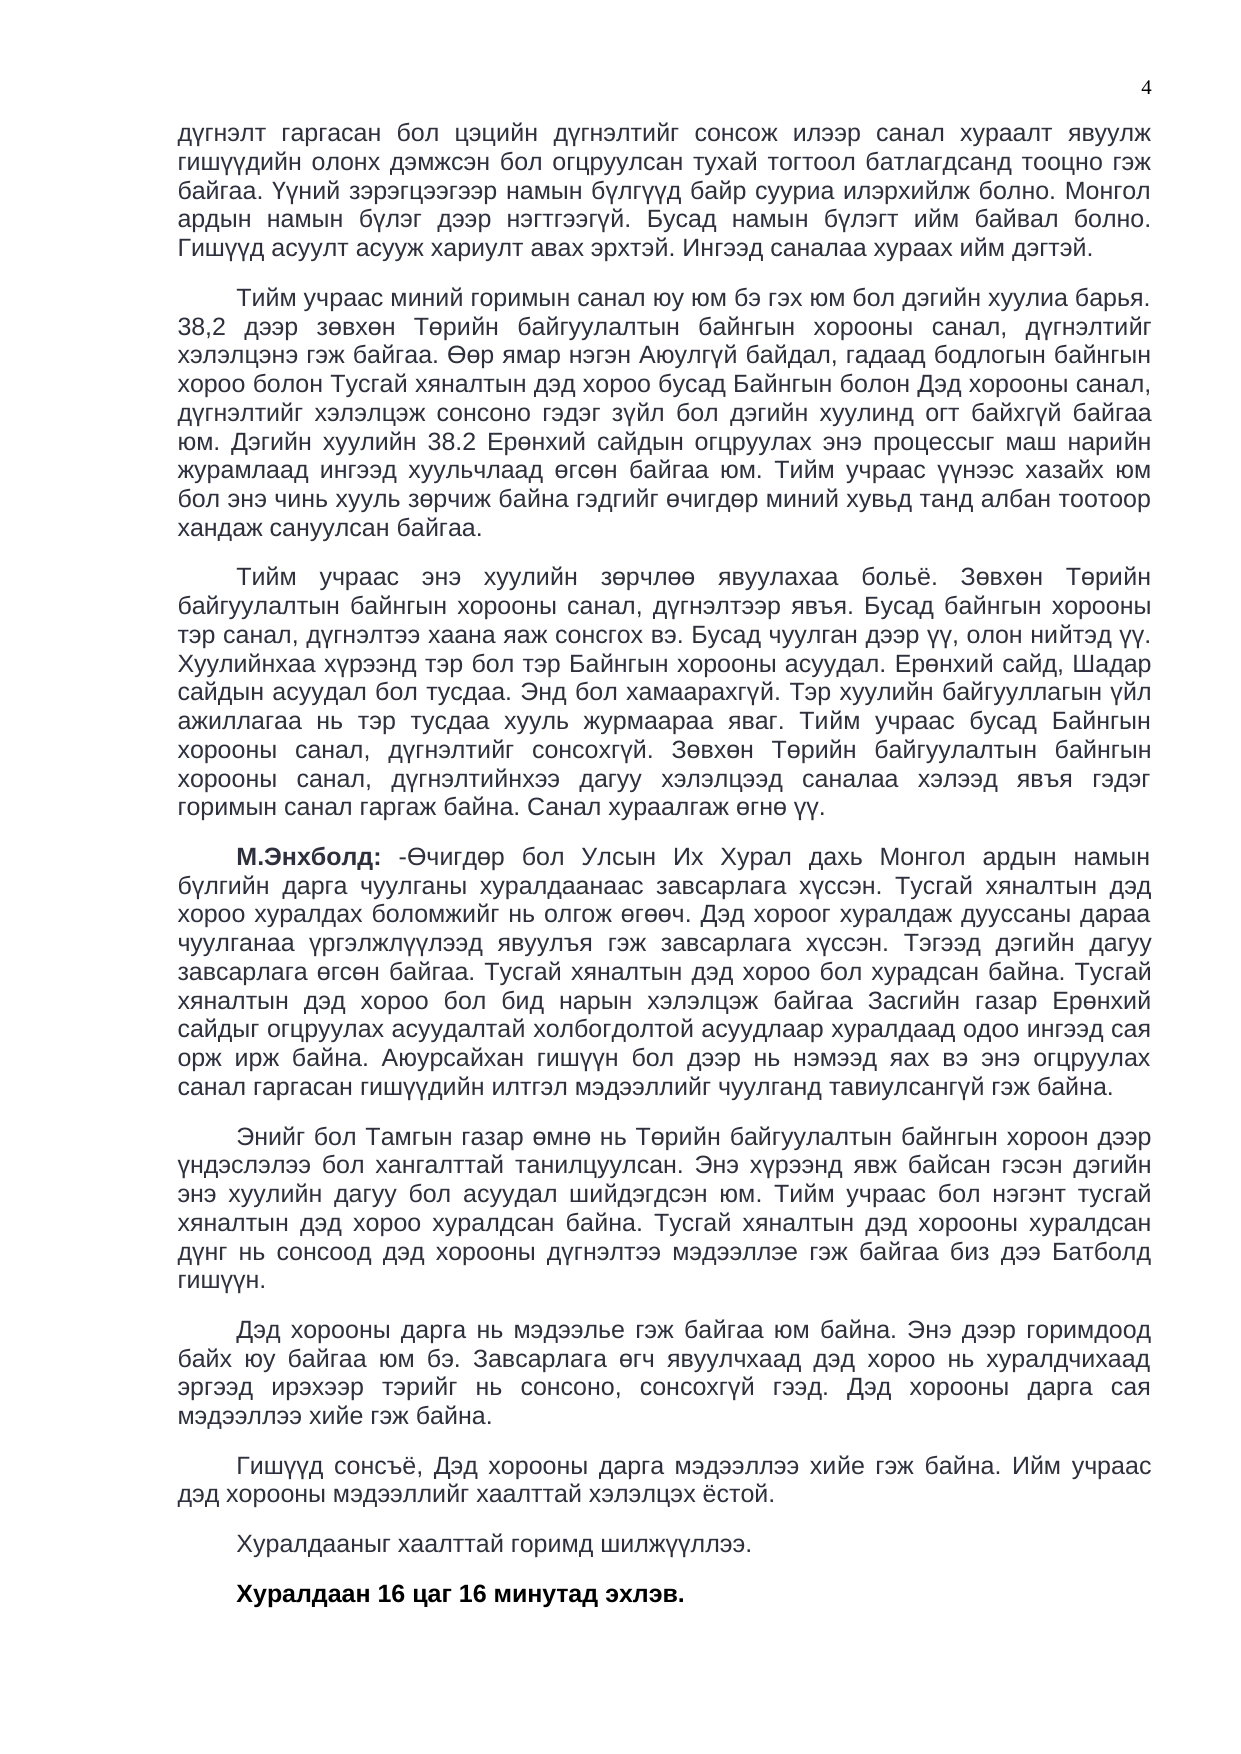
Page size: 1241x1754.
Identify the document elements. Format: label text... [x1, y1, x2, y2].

text Энийг бол Тамгын газар өмнө нь Төрийн байгуулалтын байнгын хороон дээр үндэслэлээ бол хангалттай танилцуулсан. Энэ хүрээнд явж байсан гэсэн дэгийн энэ хуулийн дагуу бол асуудал шийдэгдсэн юм. Тийм учраас бол нэгэнт тусгай хяналтын дэд хороо хуралдсан байна. Тусгай хяналтын дэд хорооны хуралдсан дүнг нь сонсоод дэд хорооны дүгнэлтээ мэдээллэе гэж байгаа биз дээ Батболд гишүүн. [177, 1121, 1152, 1294]
text Тийм учраас миний горимын санал юу юм бэ гэх юм бол дэгийн хуулиа барья. 38,2 дээр зөвхөн Төрийн байгуулалтын байнгын хорооны санал, дүгнэлтийг хэлэлцэнэ гэж байгаа. Өөр ямар нэгэн Аюулгүй байдал, гадаад бодлогын байнгын хороо болон Тусгай хяналтын дэд хороо бусад Байнгын болон Дэд хорооны санал, дүгнэлтийг хэлэлцэж сонсоно гэдэг зүйл бол дэгийн хуулинд огт байхгүй байгаа юм. Дэгийн хуулийн 38.2 Ерөнхий сайдын огцруулах энэ процессыг маш нарийн журамлаад ингээд хуульчлаад өгсөн байгаа юм. Тийм учраас үүнээс хазайх юм бол энэ чинь хууль зөрчиж байна гэдгийг өчигдөр миний хувьд танд албан тоотоор хандаж сануулсан байгаа. [177, 283, 1152, 541]
text Хуралдааныг хаалттай горимд шилжүүллээ. [177, 1529, 1152, 1558]
text Дэд хорооны дарга нь мэдээлье гэж байгаа юм байна. Энэ дээр горимдоод байх юу байгаа юм бэ. Завсарлага өгч явуулчхаад дэд хороо нь хуралдчихаад эргээд ирэхээр тэрийг нь сонсоно, сонсохгүй гээд. Дэд хорооны дарга сая мэдээллээ хийе гэж байна. [177, 1315, 1152, 1430]
text Хуралдаан 16 цаг 16 минутад эхлэв. [177, 1578, 1152, 1607]
text Гишүүд сонсъё, Дэд хорооны дарга мэдээллээ хийе гэж байна. Ийм учраас дэд хорооны мэдээллийг хаалттай хэлэлцэх ёстой. [177, 1451, 1152, 1508]
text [177, 118, 1152, 262]
text М.Энхболд: -Өчигдөр бол Улсын Их Хурал дахь Монгол ардын намын бүлгийн дарга чуулганы хуралдаанаас завсарлага хүссэн. Тусгай хяналтын дэд хороо хуралдах боломжийг нь олгож өгөөч. Дэд хороог хуралдаж дууссаны дараа чуулганаа үргэлжлүүлээд явуулъя гэж завсарлага хүссэн. Тэгээд дэгийн дагуу завсарлага өгсөн байгаа. Тусгай хяналтын дэд хороо бол хурадсан байна. Тусгай хяналтын дэд хороо бол бид нарын хэлэлцэж байгаа Засгийн газар Ерөнхий сайдыг огцруулах асуудалтай холбогдолтой асуудлаар хуралдаад одоо ингээд сая орж ирж байна. Аюурсайхан гишүүн бол дээр нь нэмээд яах вэ энэ огцруулах санал гаргасан гишүүдийн илтгэл мэдээллийг чуулганд тавиулсангүй гэж байна. [177, 842, 1152, 1101]
text Тийм учраас энэ хуулийн зөрчлөө явуулахаа больё. Зөвхөн Төрийн байгуулалтын байнгын хорооны санал, дүгнэлтээр явъя. Бусад байнгын хорооны тэр санал, дүгнэлтээ хаана яаж сонсгох вэ. Бусад чуулган дээр үү, олон нийтэд үү. Хуулийнхаа хүрээнд тэр бол тэр Байнгын хорооны асуудал. Ерөнхий сайд, Шадар сайдын асуудал бол тусдаа. Энд бол хамаарахгүй. Тэр хуулийн байгууллагын үйл ажиллагаа нь тэр тусдаа хууль журмаараа яваг. Тийм учраас бусад Байнгын хорооны санал, дүгнэлтийг сонсохгүй. Зөвхөн Төрийн байгуулалтын байнгын хорооны санал, дүгнэлтийнхээ дагуу хэлэлцээд саналаа хэлээд явъя гэдэг горимын санал гаргаж байна. Санал хураалгаж өгнө үү. [177, 562, 1152, 821]
